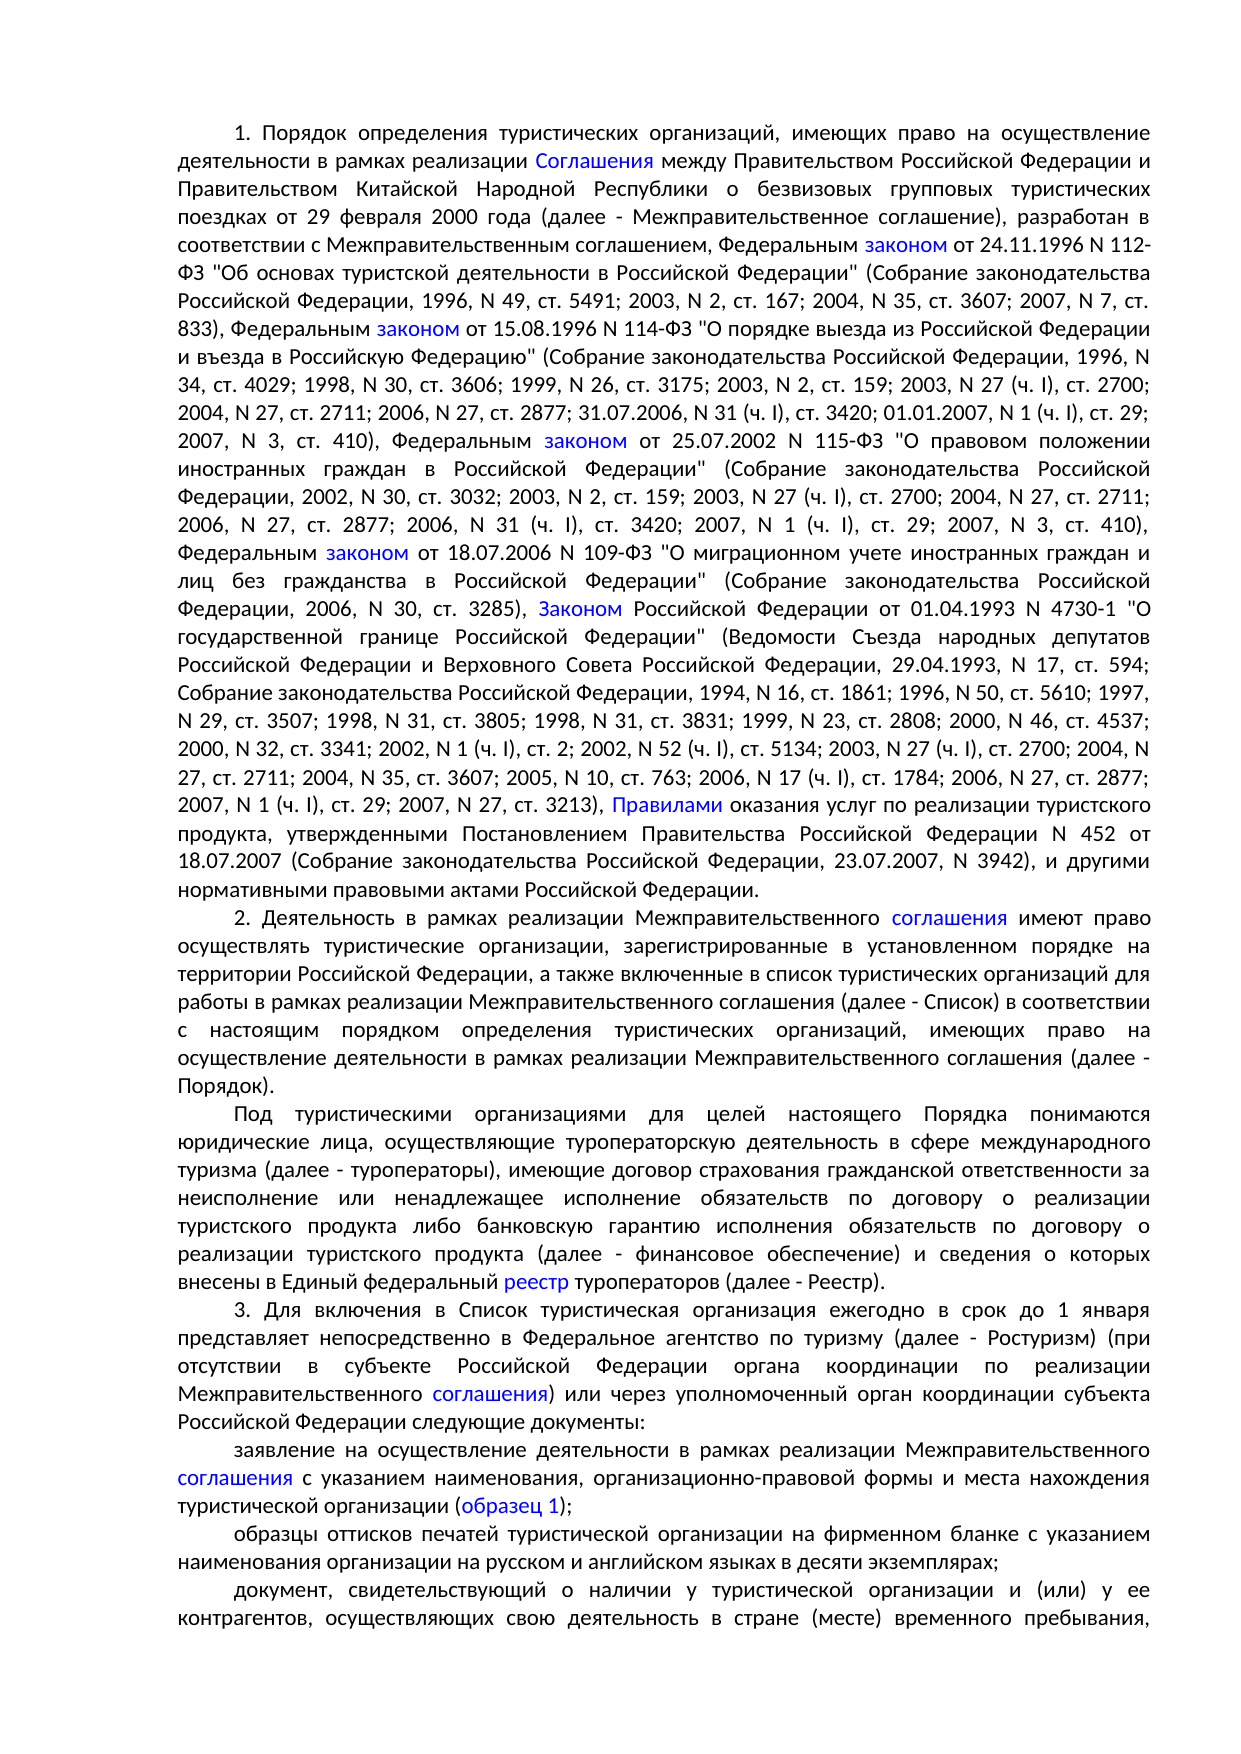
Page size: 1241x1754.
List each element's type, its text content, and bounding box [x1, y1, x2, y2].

text 1. Порядок определения туристических организаций, имеющих право на осуществление деятельности в рамках реализации Соглашения между Правительством Российской Федерации и Правительством Китайской Народной Республики о безвизовых групповых туристических поездках от 29 февраля 2000 года (далее - Межправительственное соглашение), разработан в соответствии с Межправительственным соглашением, Федеральным законом от 24.11.1996 N 112-ФЗ "Об основах туристской деятельности в Российской Федерации" (Собрание законодательства Российской Федерации, 1996, N 49, ст. 5491; 2003, N 2, ст. 167; 2004, N 35, ст. 3607; 2007, N 7, ст. 833), Федеральным законом от 15.08.1996 N 114-ФЗ "О порядке выезда из Российской Федерации и въезда в Российскую Федерацию" (Собрание законодательства Российской Федерации, 1996, N 34, ст. 4029; 1998, N 30, ст. 3606; 1999, N 26, ст. 3175; 2003, N 2, ст. 159; 2003, N 27 (ч. I), ст. 2700; 2004, N 27, ст. 2711; 2006, N 27, ст. 2877; 31.07.2006, N 31 (ч. I), ст. 3420; 01.01.2007, N 1 (ч. I), ст. 29; 2007, N 3, ст. 410), Федеральным законом от 25.07.2002 N 115-ФЗ "О правовом положении иностранных граждан в Российской Федерации" (Собрание законодательства Российской Федерации, 2002, N 30, ст. 3032; 2003, N 2, ст. 159; 2003, N 27 (ч. I), ст. 2700; 2004, N 27, ст. 2711; 2006, N 27, ст. 2877; 2006, N 31 (ч. I), ст. 3420; 2007, N 1 (ч. I), ст. 29; 2007, N 3, ст. 410), Федеральным законом от 18.07.2006 N 109-ФЗ "О миграционном учете иностранных граждан и лиц без гражданства в Российской Федерации" (Собрание законодательства Российской Федерации, 2006, N 30, ст. 3285), Законом Российской Федерации от 01.04.1993 N 4730-1 "О государственной границе Российской Федерации" (Ведомости Съезда народных депутатов Российской Федерации и Верховного Совета Российской Федерации, 29.04.1993, N 17, ст. 594; Собрание законодательства Российской Федерации, 1994, N 16, ст. 1861; 1996, N 50, ст. 5610; 1997, N 29, ст. 3507; 1998, N 31, ст. 3805; 1998, N 31, ст. 3831; 1999, N 23, ст. 2808; 2000, N 46, ст. 4537; 2000, N 32, ст. 3341; 2002, N 1 (ч. I), ст. 2; 2002, N 52 (ч. I), ст. 5134; 2003, N 27 (ч. I), ст. 2700; 2004, N 27, ст. 2711; 2004, N 35, ст. 3607; 2005, N 10, ст. 763; 2006, N 17 (ч. I), ст. 1784; 2006, N 27, ст. 2877; 2007, N 1 (ч. I), ст. 29; 2007, N 27, ст. 3213), Правилами оказания услуг по реализации туристского продукта, утвержденными Постановлением Правительства Российской Федерации N 452 от 18.07.2007 (Собрание законодательства Российской Федерации, 23.07.2007, N 3942), и другими нормативными правовыми актами Российской Федерации. [177, 118, 1152, 903]
text заявление на осуществление деятельности в рамках реализации Межправительственного соглашения с указанием наименования, организационно-правовой формы и места нахождения туристической организации (образец 1); [177, 1435, 1152, 1519]
text образцы оттисков печатей туристической организации на фирменном бланке с указанием наименования организации на русском и английском языках в десяти экземплярах; [177, 1519, 1152, 1575]
text 3. Для включения в Список туристическая организация ежегодно в срок до 1 января представляет непосредственно в Федеральное агентство по туризму (далее - Ростуризм) (при отсутствии в субъекте Российской Федерации органа координации по реализации Межправительственного соглашения) или через уполномоченный орган координации субъекта Российской Федерации следующие документы: [177, 1295, 1152, 1435]
text Под туристическими организациями для целей настоящего Порядка понимаются юридические лица, осуществляющие туроператорскую деятельность в сфере международного туризма (далее - туроператоры), имеющие договор страхования гражданской ответственности за неисполнение или ненадлежащее исполнение обязательств по договору о реализации туристского продукта либо банковскую гарантию исполнения обязательств по договору о реализации туристского продукта (далее - финансовое обеспечение) и сведения о которых внесены в Единый федеральный реестр туроператоров (далее - Реестр). [177, 1099, 1152, 1295]
text 2. Деятельность в рамках реализации Межправительственного соглашения имеют право осуществлять туристические организации, зарегистрированные в установленном порядке на территории Российской Федерации, а также включенные в список туристических организаций для работы в рамках реализации Межправительственного соглашения (далее - Список) в соответствии с настоящим порядком определения туристических организаций, имеющих право на осуществление деятельности в рамках реализации Межправительственного соглашения (далее - Порядок). [177, 903, 1152, 1099]
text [177, 1575, 1152, 1631]
